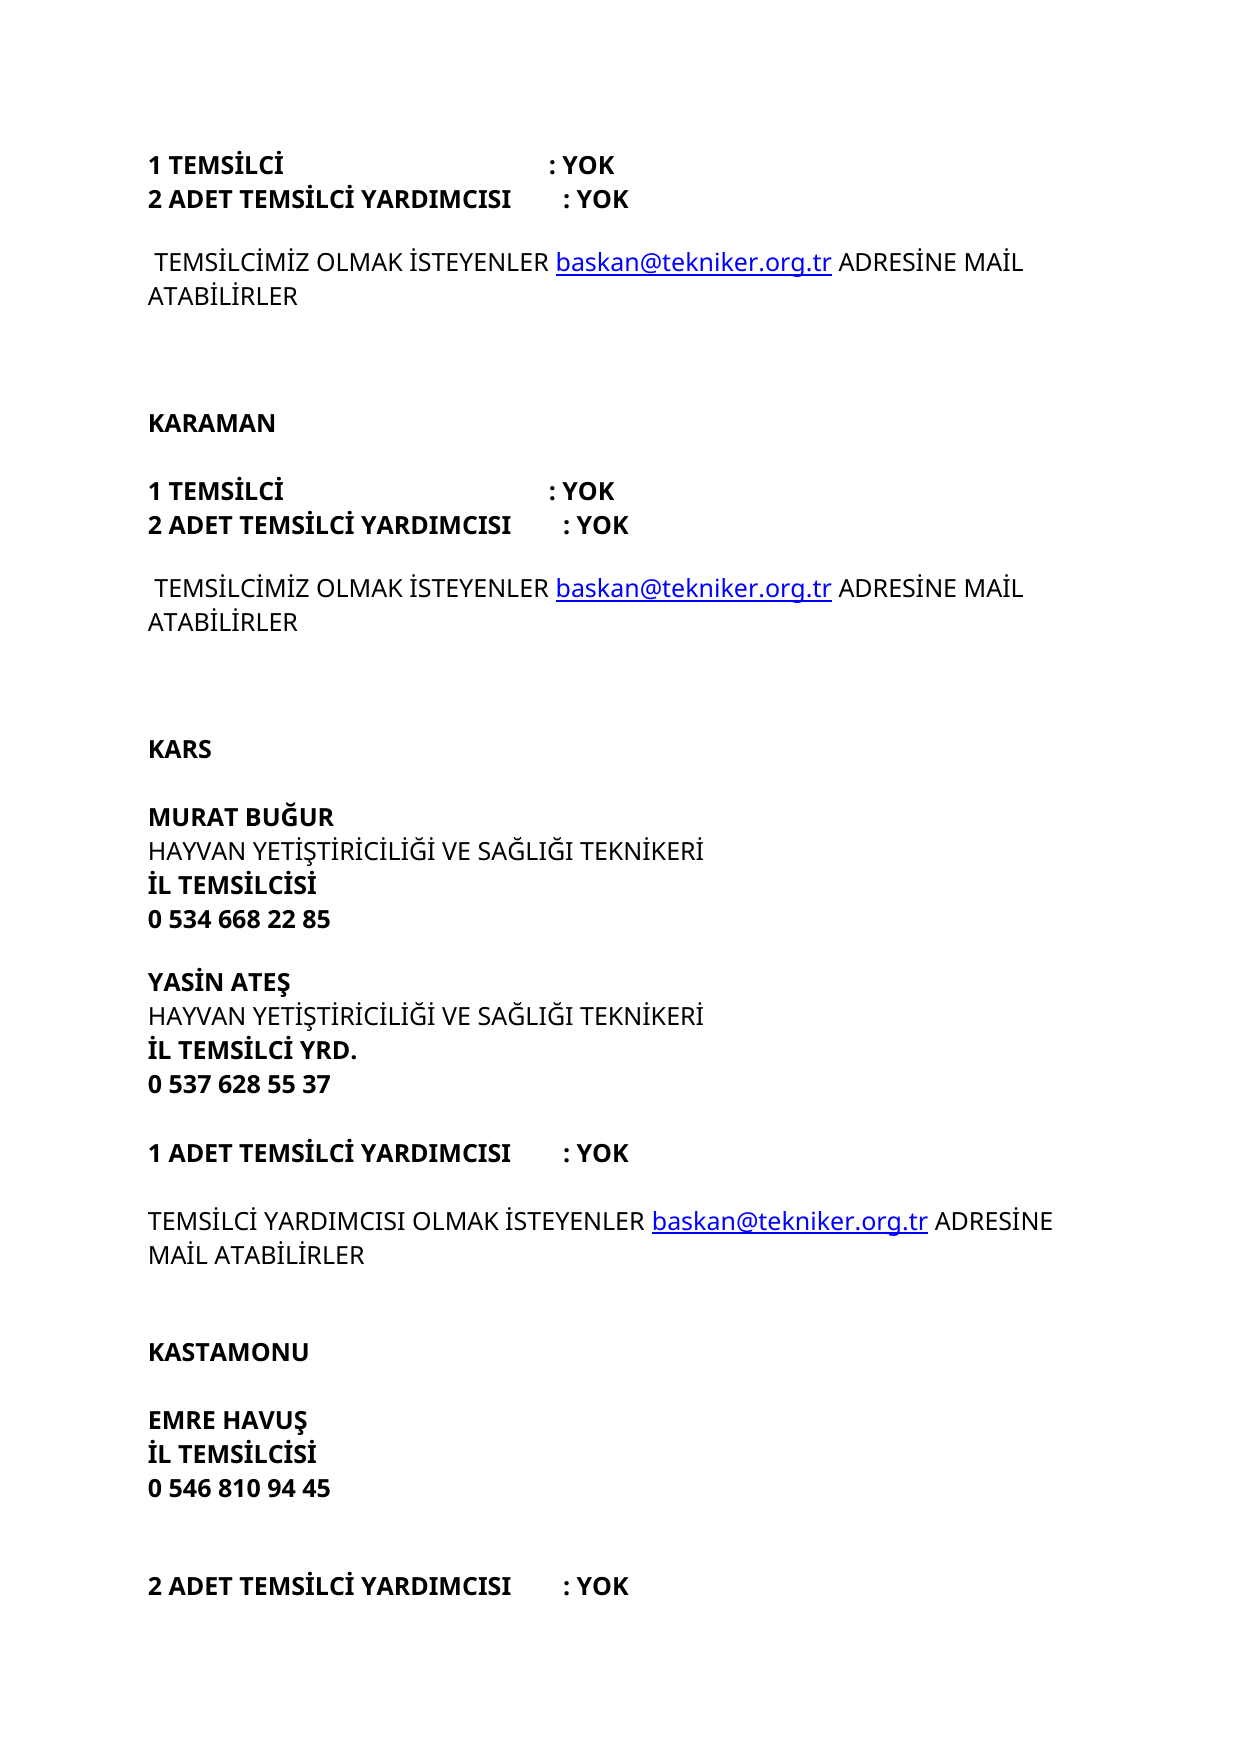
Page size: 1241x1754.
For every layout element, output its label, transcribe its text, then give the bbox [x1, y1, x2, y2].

text YASİN ATEŞ HAYVAN YETİŞTİRİCİLİĞİ VE SAĞLIĞI TEKNİKERİ İL TEMSİLCİ YRD. 0 537 628 55 37 1 ADET TEMSİLCİ YARDIMCISI : YOK TEMSİLCİ YARDIMCISI OLMAK İSTEYENLER baskan@tekniker.org.tr ADRESİNE MAİL ATABİLİRLER [148, 965, 1093, 1306]
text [148, 148, 1093, 216]
text KARAMAN 1 TEMSİLCİ : YOK 2 ADET TEMSİLCİ YARDIMCISI : YOK [148, 405, 1093, 542]
text KARS MURAT BUĞUR HAYVAN YETİŞTİRİCİLİĞİ VE SAĞLIĞI TEKNİKERİ İL TEMSİLCİSİ 0 534 668 22 85 [148, 731, 1093, 936]
text KASTAMONU EMRE HAVUŞ [148, 1335, 1093, 1437]
text 2 ADET TEMSİLCİ YARDIMCISI : YOK [148, 1534, 1093, 1602]
text İL TEMSİLCİSİ [148, 1437, 1093, 1471]
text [148, 245, 1093, 313]
text TEMSİLCİMİZ OLMAK İSTEYENLER baskan@tekniker.org.tr ADRESİNE MAİL ATABİLİRLER [148, 571, 1093, 639]
text 0 546 810 94 45 [148, 1471, 1093, 1505]
